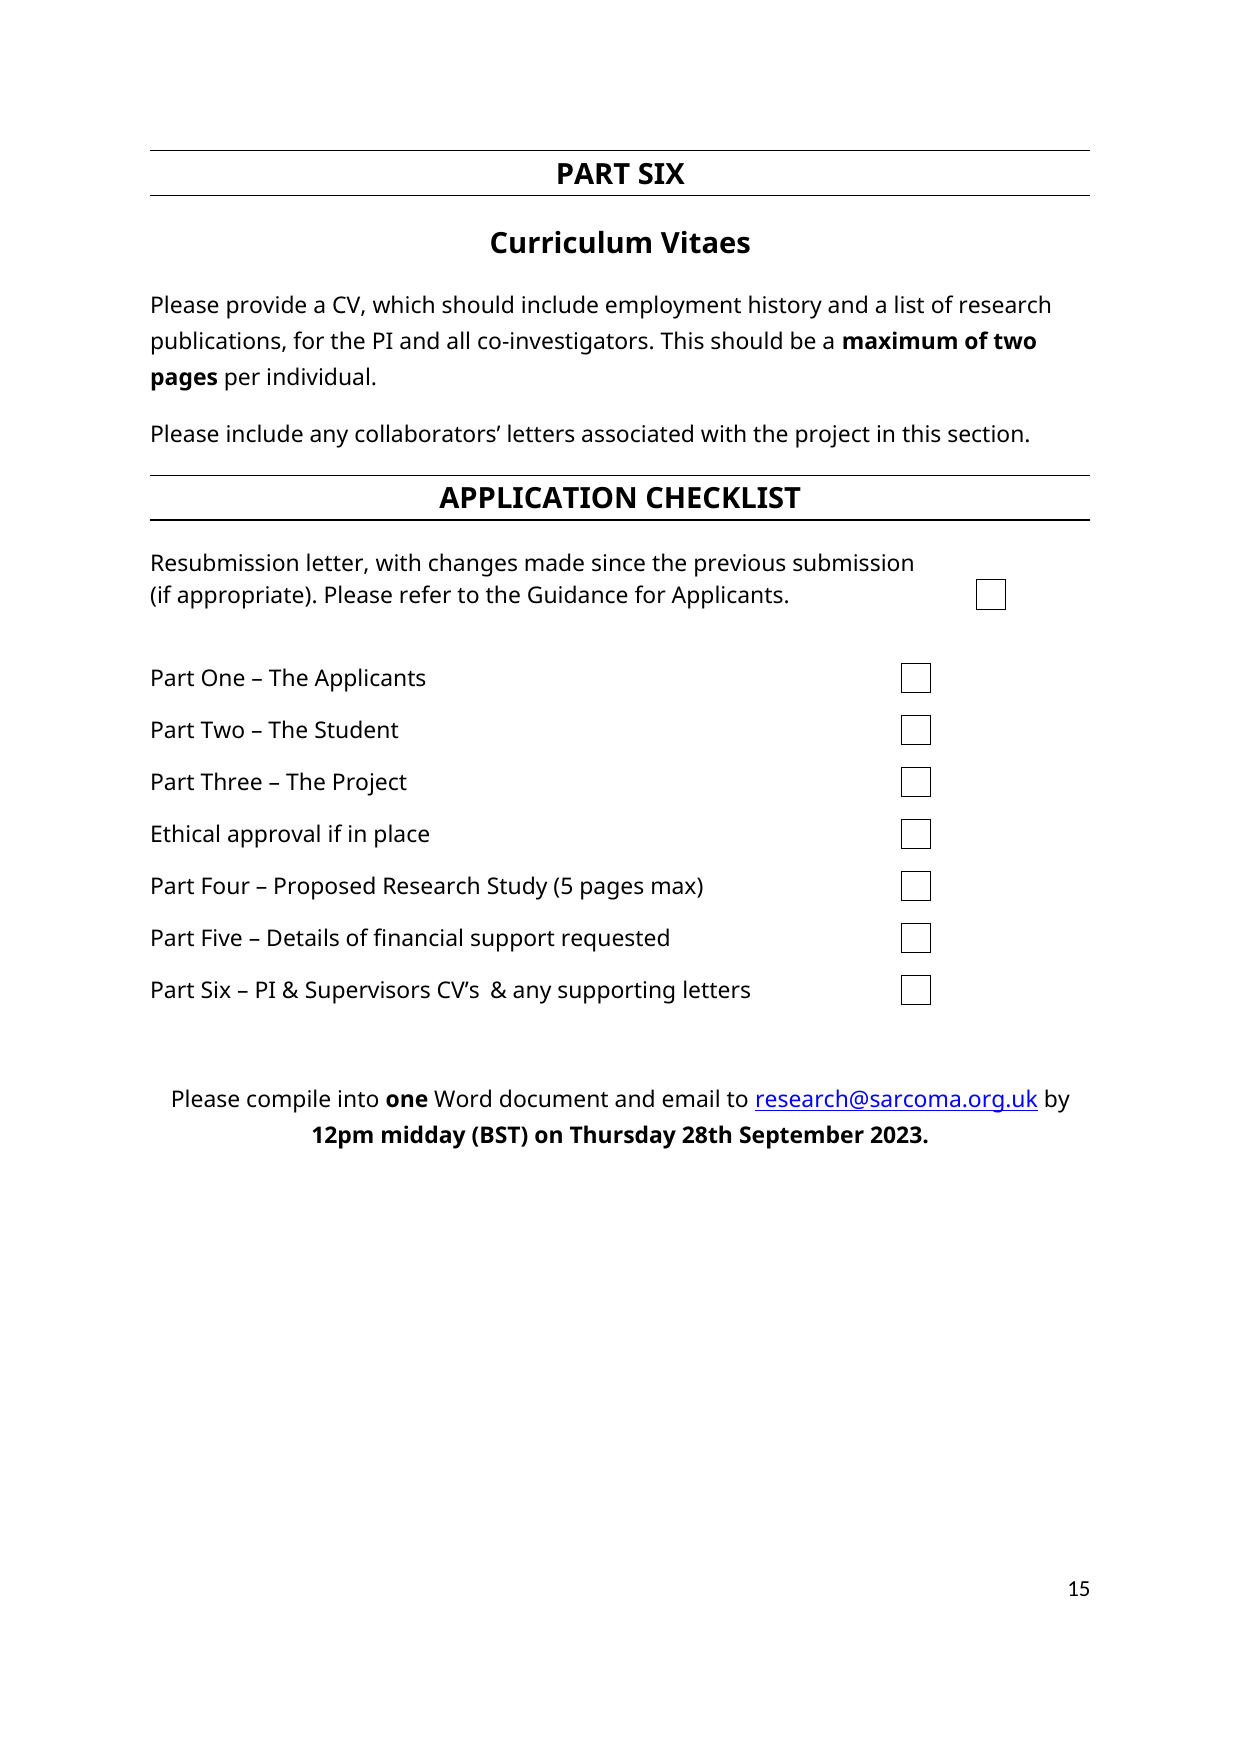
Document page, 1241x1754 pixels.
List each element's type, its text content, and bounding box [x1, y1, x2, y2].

text Part Three – The Project [150, 766, 1090, 797]
text (if appropriate). Please refer to the Guidance for Applicants. [150, 578, 1090, 610]
text Please provide a CV, which should include employment history and a list of research publications, for the PI and all co-investigators. This should be a maximum of two pages per individual. [150, 289, 1090, 392]
text Part Six – PI & Supervisors CV’s & any supporting letters [150, 974, 1090, 1006]
text Part Two – The Student [150, 714, 1090, 745]
text Curriculum Vitaes [150, 223, 1090, 262]
text Part One – The Applicants [150, 662, 1090, 693]
text Please compile into one Word document and email to research@sarcoma.org.uk by 12pm midday (BST) on Thursday 28th September 2023. [150, 1083, 1090, 1150]
text PART SIX [150, 151, 1090, 195]
text Please include any collaborators’ letters associated with the project in this section. [150, 418, 1090, 449]
text Part Five – Details of financial support requested [150, 922, 1090, 953]
text Resubmission letter, with changes made since the previous submission [150, 547, 1090, 578]
text Part Four – Proposed Research Study (5 pages max) [150, 870, 1090, 901]
text Ethical approval if in place [150, 818, 1090, 849]
text APPLICATION CHECKLIST [150, 476, 1090, 519]
